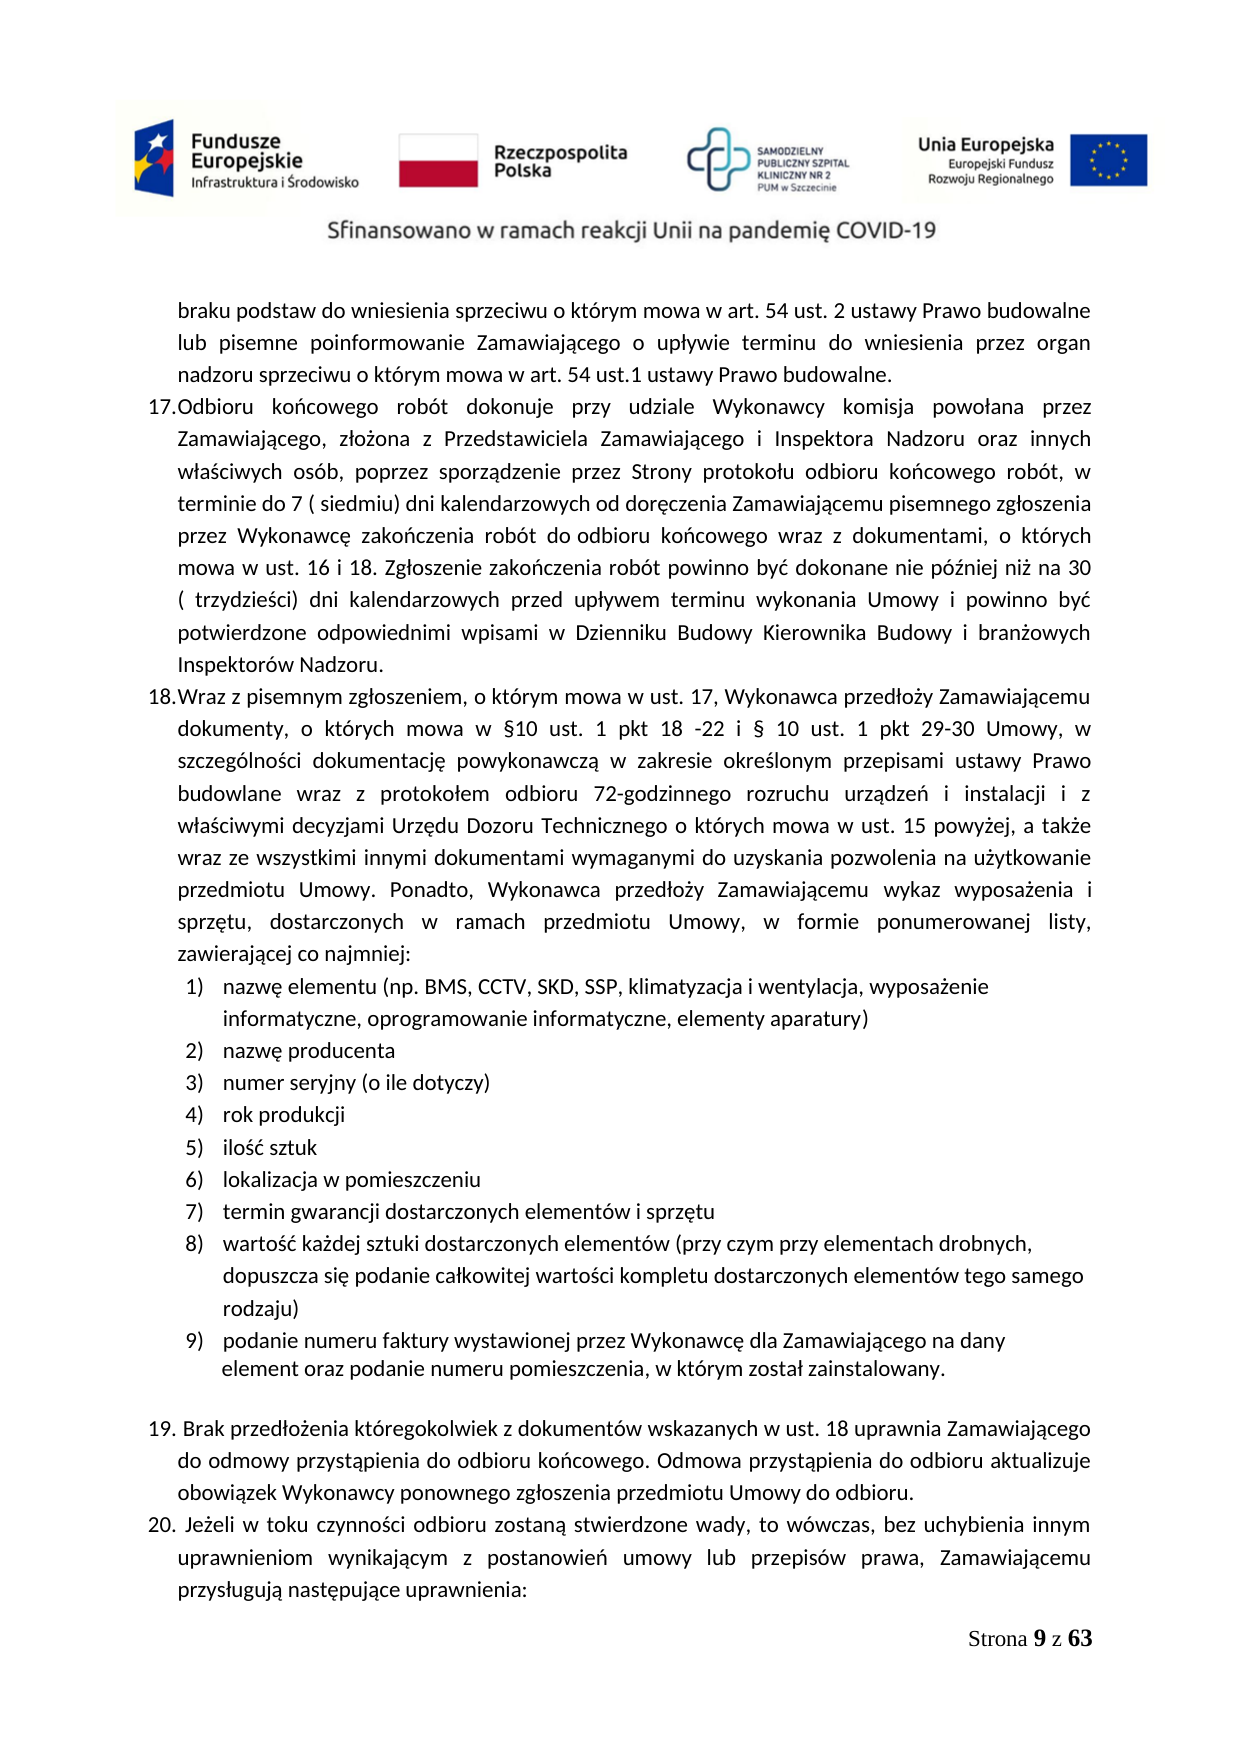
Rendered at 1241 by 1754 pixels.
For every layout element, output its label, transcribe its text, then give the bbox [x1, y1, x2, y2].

list element oraz podanie numeru pomieszczenia, w którym został zainstalowany. [221, 1354, 1093, 1382]
list numer seryjny (o ile dotyczy) [185, 1068, 1093, 1096]
list Jeżeli w toku czynności odbioru zostaną stwierdzone wady, to wówczas, bez uchybienia innym uprawnieniom wynikającym z postanowień umowy lub przepisów prawa, Zamawiającemu przysługują następujące uprawnienia: [148, 1511, 1093, 1603]
list ilość sztuk [185, 1133, 1093, 1161]
list rok produkcji [185, 1101, 1093, 1128]
picture [73, 73, 1198, 268]
list lokalizacja w pomieszczeniu [185, 1165, 1093, 1193]
list termin gwarancji dostarczonych elementów i sprzętu [185, 1197, 1093, 1225]
list podanie numeru faktury wystawionej przez Wykonawcę dla Zamawiającego na dany [185, 1326, 1093, 1354]
list Odbioru końcowego robót dokonuje przy udziale Wykonawcy komisja powołana przez Zamawiającego, złożona z Przedstawiciela Zamawiającego i Inspektora Nadzoru oraz innych właściwych osób, poprzez sporządzenie przez Strony protokołu odbioru końcowego robót, w terminie do 7 ( siedmiu) dni kalendarzowych od doręczenia Zamawiającemu pisemnego zgłoszenia przez Wykonawcę zakończenia robót do odbioru końcowego wraz z dokumentami, o których mowa w ust. 16 i 18. Zgłoszenie zakończenia robót powinno być dokonane nie później niż na 30 ( trzydzieści) dni kalendarzowych przed upływem terminu wykonania Umowy i powinno być potwierdzone odpowiednimi wpisami w Dzienniku Budowy Kierownika Budowy i branżowych Inspektorów Nadzoru. [148, 392, 1093, 678]
list nazwę producenta [185, 1036, 1093, 1064]
list wartość każdej sztuki dostarczonych elementów (przy czym przy elementach drobnych, dopuszcza się podanie całkowitej wartości kompletu dostarczonych elementów tego samego rodzaju) [185, 1229, 1093, 1322]
list Wraz z pisemnym zgłoszeniem, o którym mowa w ust. 17, Wykonawca przedłoży Zamawiającemu dokumenty, o których mowa w §10 ust. 1 pkt 18 -22 i § 10 ust. 1 pkt 29-30 Umowy, w szczególności dokumentację powykonawczą w zakresie określonym przepisami ustawy Prawo budowlane wraz z protokołem odbioru 72-godzinnego rozruchu urządzeń i instalacji i z właściwymi decyzjami Urzędu Dozoru Technicznego o których mowa w ust. 15 powyżej, a także wraz ze wszystkimi innymi dokumentami wymaganymi do uzyskania pozwolenia na użytkowanie przedmiotu Umowy. Ponadto, Wykonawca przedłoży Zamawiającemu wykaz wyposażenia i sprzętu, dostarczonych w ramach przedmiotu Umowy, w formie ponumerowanej listy, zawierającej co najmniej: [148, 682, 1093, 968]
list Brak przedłożenia któregokolwiek z dokumentów wskazanych w ust. 18 uprawnia Zamawiającego do odmowy przystąpienia do odbioru końcowego. Odmowa przystąpienia do odbioru aktualizuje obowiązek Wykonawcy ponownego zgłoszenia przedmiotu Umowy do odbioru. [148, 1414, 1093, 1506]
list nazwę elementu (np. BMS, CCTV, SKD, SSP, klimatyzacja i wentylacja, wyposażenie informatyczne, oprogramowanie informatyczne, elementy aparatury) [185, 972, 1093, 1032]
